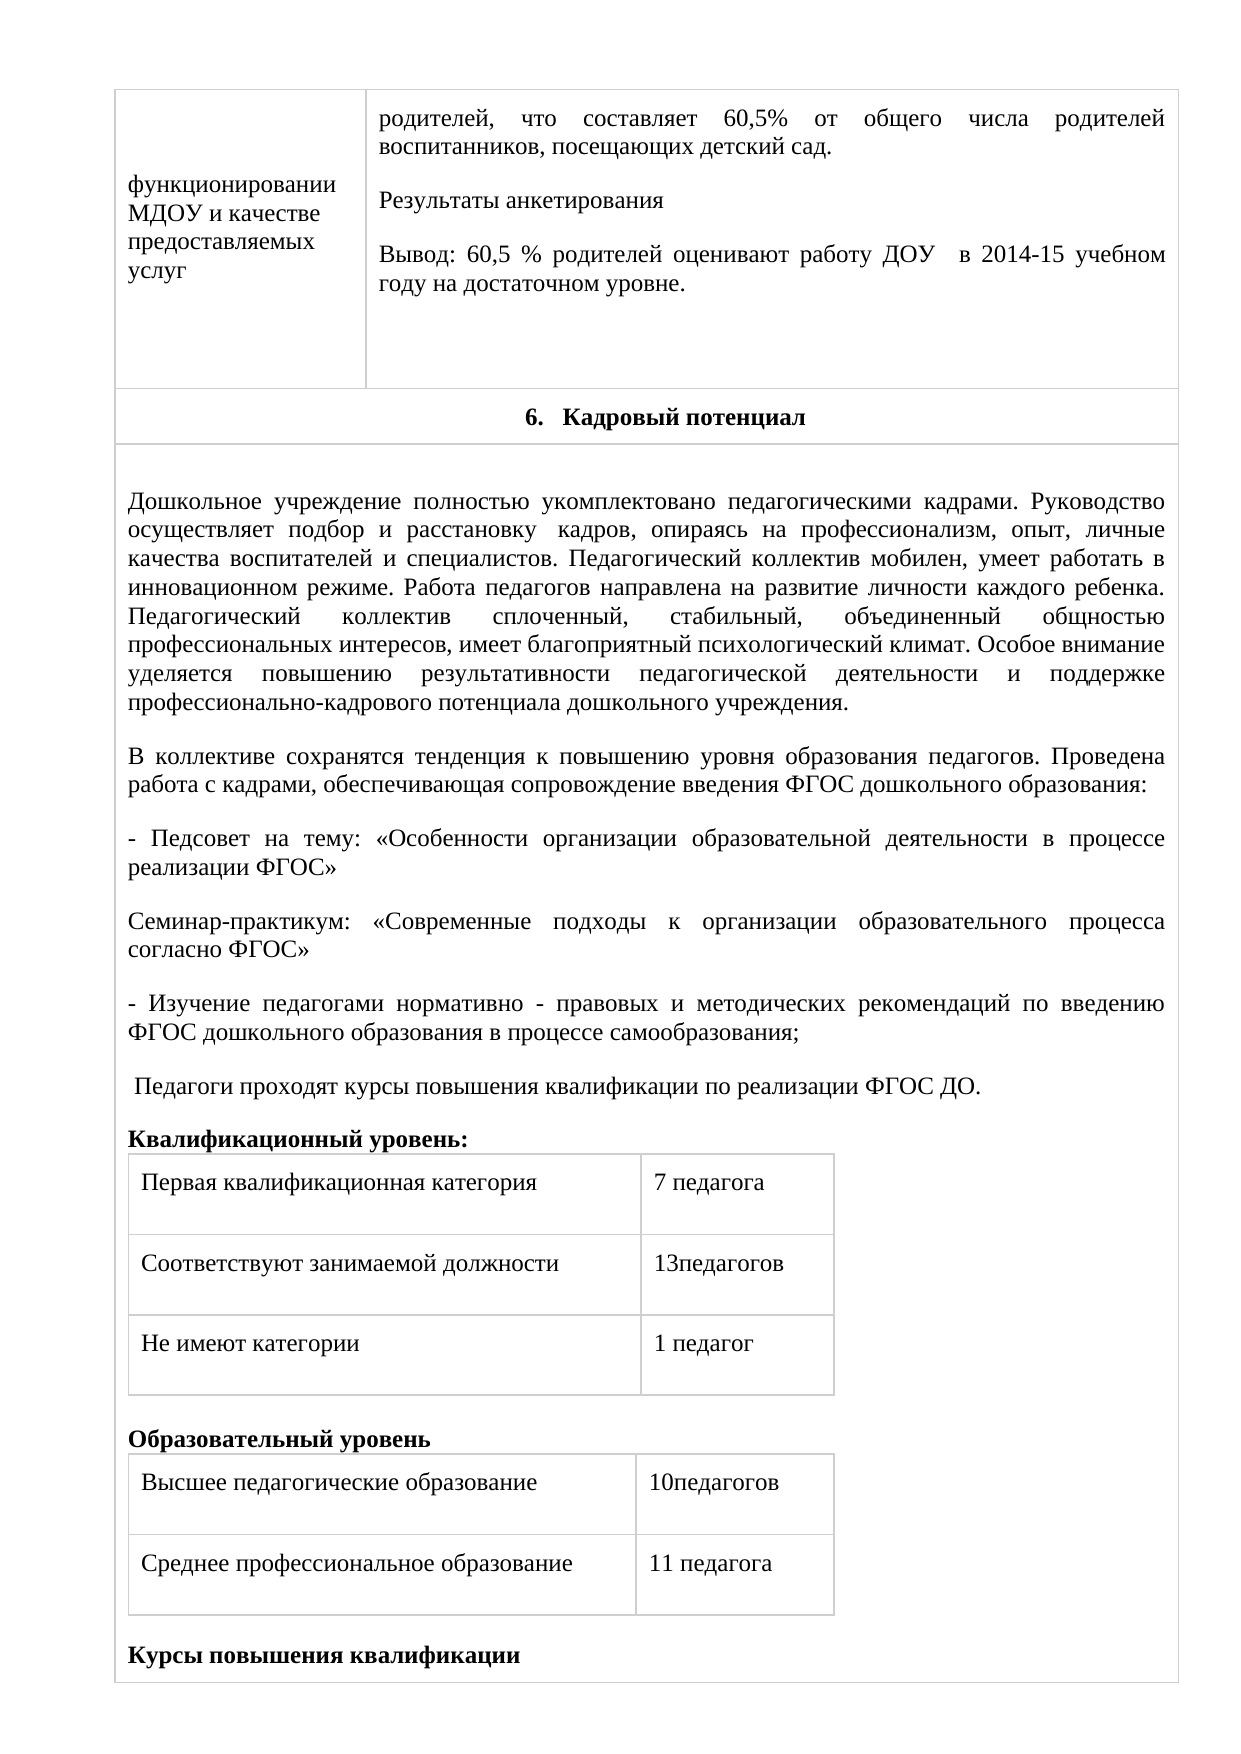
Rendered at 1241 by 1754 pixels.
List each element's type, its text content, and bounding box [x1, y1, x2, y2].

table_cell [116, 445, 1178, 1682]
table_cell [367, 90, 1178, 388]
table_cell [116, 90, 365, 388]
table_cell Кадровый потенциал [116, 389, 1178, 443]
